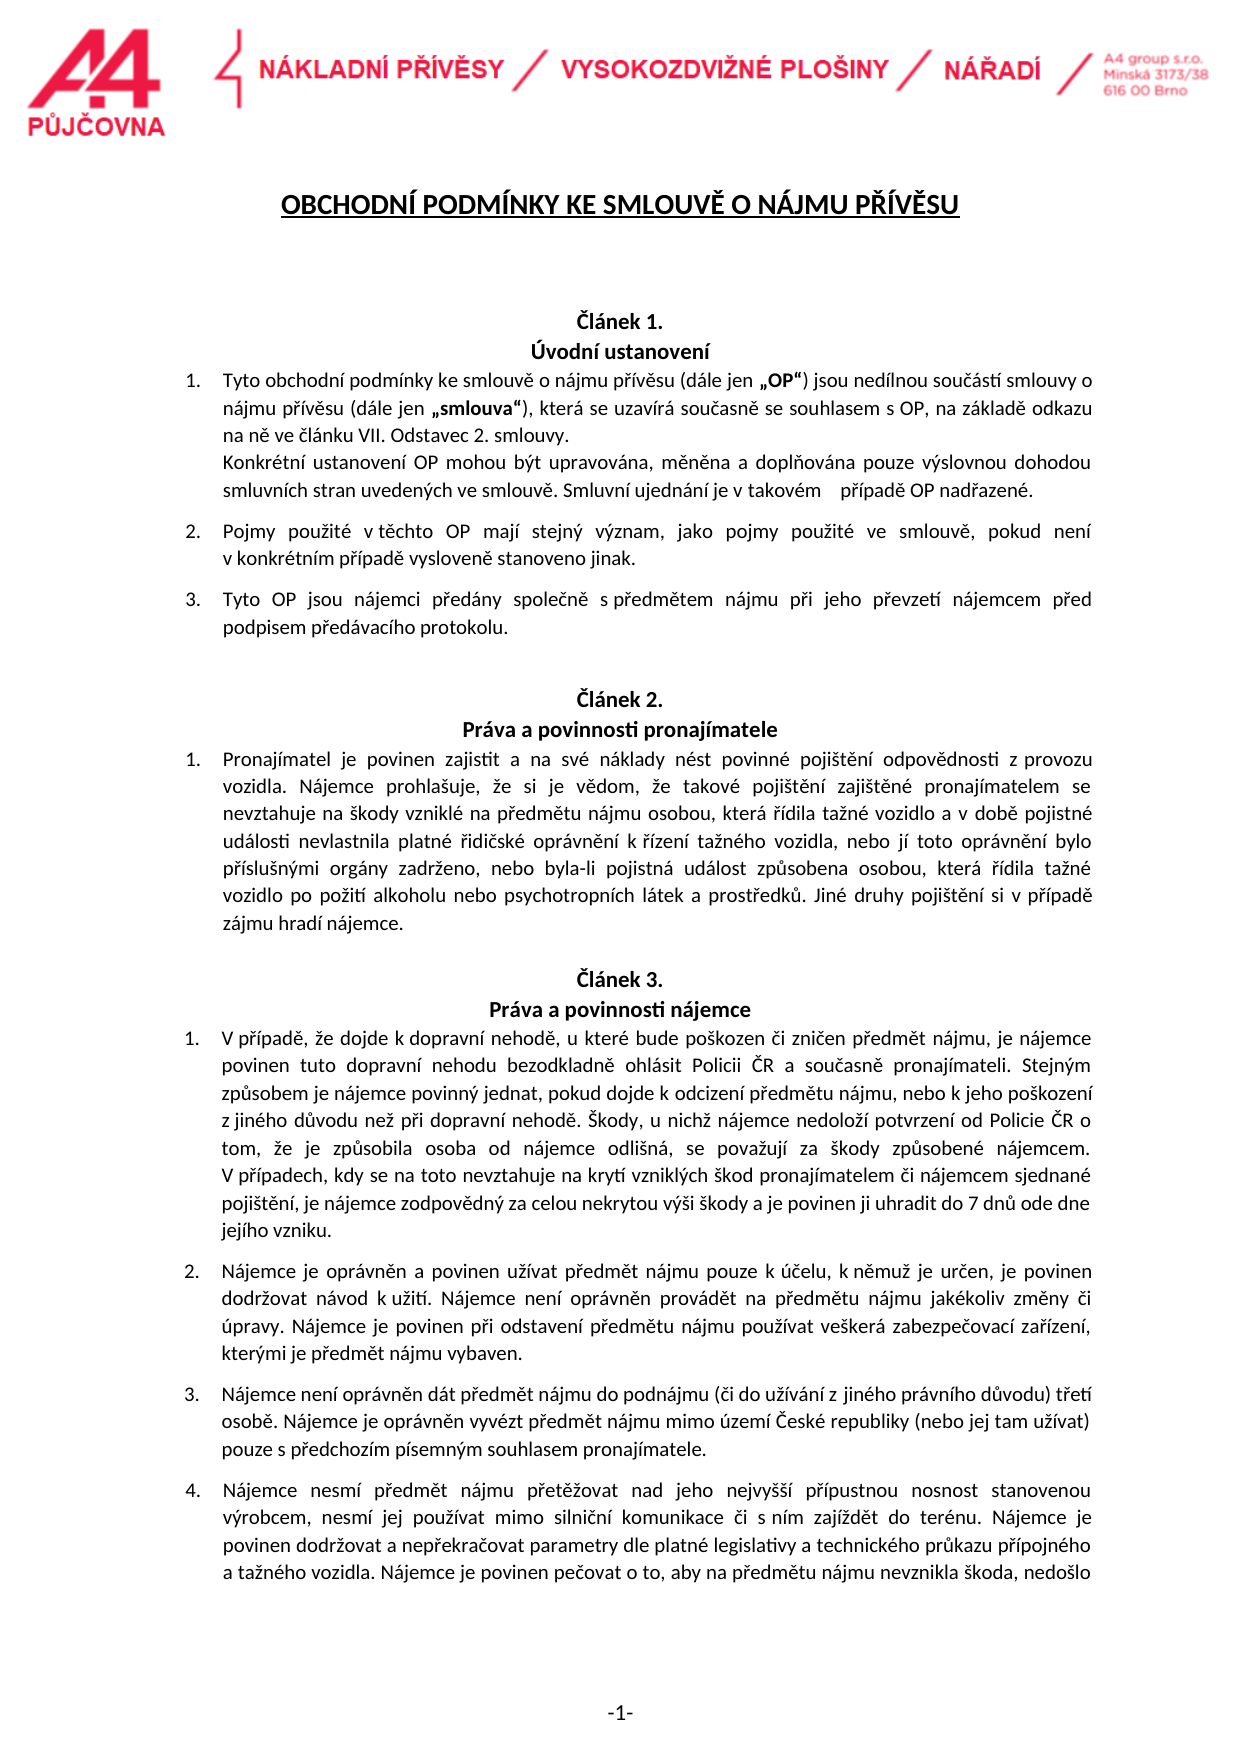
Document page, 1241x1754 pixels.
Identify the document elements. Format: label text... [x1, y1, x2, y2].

list Tyto obchodní podmínky ke smlouvě o nájmu přívěsu (dále jen „OP“) jsou nedílnou součástí smlouvy o nájmu přívěsu (dále jen „smlouva“), která se uzavírá současně se souhlasem s OP, na základě odkazu na ně ve článku VII. Odstavec 2. smlouvy. [185, 367, 1093, 448]
list Nájemce není oprávněn dát předmět nájmu do podnájmu (či do užívání z jiného právního důvodu) třetí osobě. Nájemce je oprávněn vyvézt předmět nájmu mimo území České republiky (nebo jej tam užívat) pouze s předchozím písemným souhlasem pronajímatele. [184, 1381, 1093, 1462]
text Práva a povinnosti pronajímatele [148, 716, 1093, 743]
list Tyto OP jsou nájemci předány společně s předmětem nájmu při jeho převzetí nájemcem před podpisem předávacího protokolu. [185, 586, 1093, 639]
list Článek 3. [148, 965, 1093, 993]
list Nájemce je oprávněn a povinen užívat předmět nájmu pouze k účelu, k němuž je určen, je povinen dodržovat návod k užití. Nájemce není oprávněn provádět na předmětu nájmu jakékoliv změny či úpravy. Nájemce je povinen při odstavení předmětu nájmu používat veškerá zabezpečovací zařízení, kterými je předmět nájmu vybaven. [184, 1258, 1093, 1366]
text Článek 1. [148, 307, 1093, 335]
picture [15, 16, 1221, 151]
text OBCHODNÍ PODMÍNKY KE SMLOUVĚ O NÁJMU PŘÍVĚSU [148, 151, 1093, 222]
text Úvodní ustanovení [148, 337, 1093, 365]
list Konkrétní ustanovení OP mohou být upravována, měněna a doplňována pouze výslovnou dohodou smluvních stran uvedených ve smlouvě. Smluvní ujednání je v takovém případě OP nadřazené. [223, 449, 1093, 502]
text Článek 2. [148, 685, 1093, 713]
list Pronajímatel je povinen zajistit a na své náklady nést povinné pojištění odpovědnosti z provozu vozidla. Nájemce prohlašuje, že si je vědom, že takové pojištění zajištěné pronajímatelem se nevztahuje na škody vzniklé na předmětu nájmu osobou, která řídila tažné vozidlo a v době pojistné události nevlastnila platné řidičské oprávnění k řízení tažného vozidla, nebo jí toto oprávnění bylo příslušnými orgány zadrženo, nebo byla-li pojistná událost způsobena osobou, která řídila tažné vozidlo po požití alkoholu nebo psychotropních látek a prostředků. Jiné druhy pojištění si v případě zájmu hradí nájemce. [185, 746, 1093, 936]
list Pojmy použité v těchto OP mají stejný význam, jako pojmy použité ve smlouvě, pokud není v konkrétním případě vysloveně stanoveno jinak. [185, 518, 1093, 571]
list V případě, že dojde k dopravní nehodě, u které bude poškozen či zničen předmět nájmu, je nájemce povinen tuto dopravní nehodu bezodkladně ohlásit Policii ČR a současně pronajímateli. Stejným způsobem je nájemce povinný jednat, pokud dojde k odcizení předmětu nájmu, nebo k jeho poškození z jiného důvodu než při dopravní nehodě. Škody, u nichž nájemce nedoloží potvrzení od Policie ČR o tom, že je způsobila osoba od nájemce odlišná, se považují za škody způsobené nájemcem. V případech, kdy se na toto nevztahuje na krytí vzniklých škod pronajímatelem či nájemcem sjednané pojištění, je nájemce zodpovědný za celou nekrytou výši škody a je povinen ji uhradit do 7 dnů ode dne jejího vzniku. [184, 1025, 1093, 1242]
list Práva a povinnosti nájemce [148, 995, 1093, 1023]
